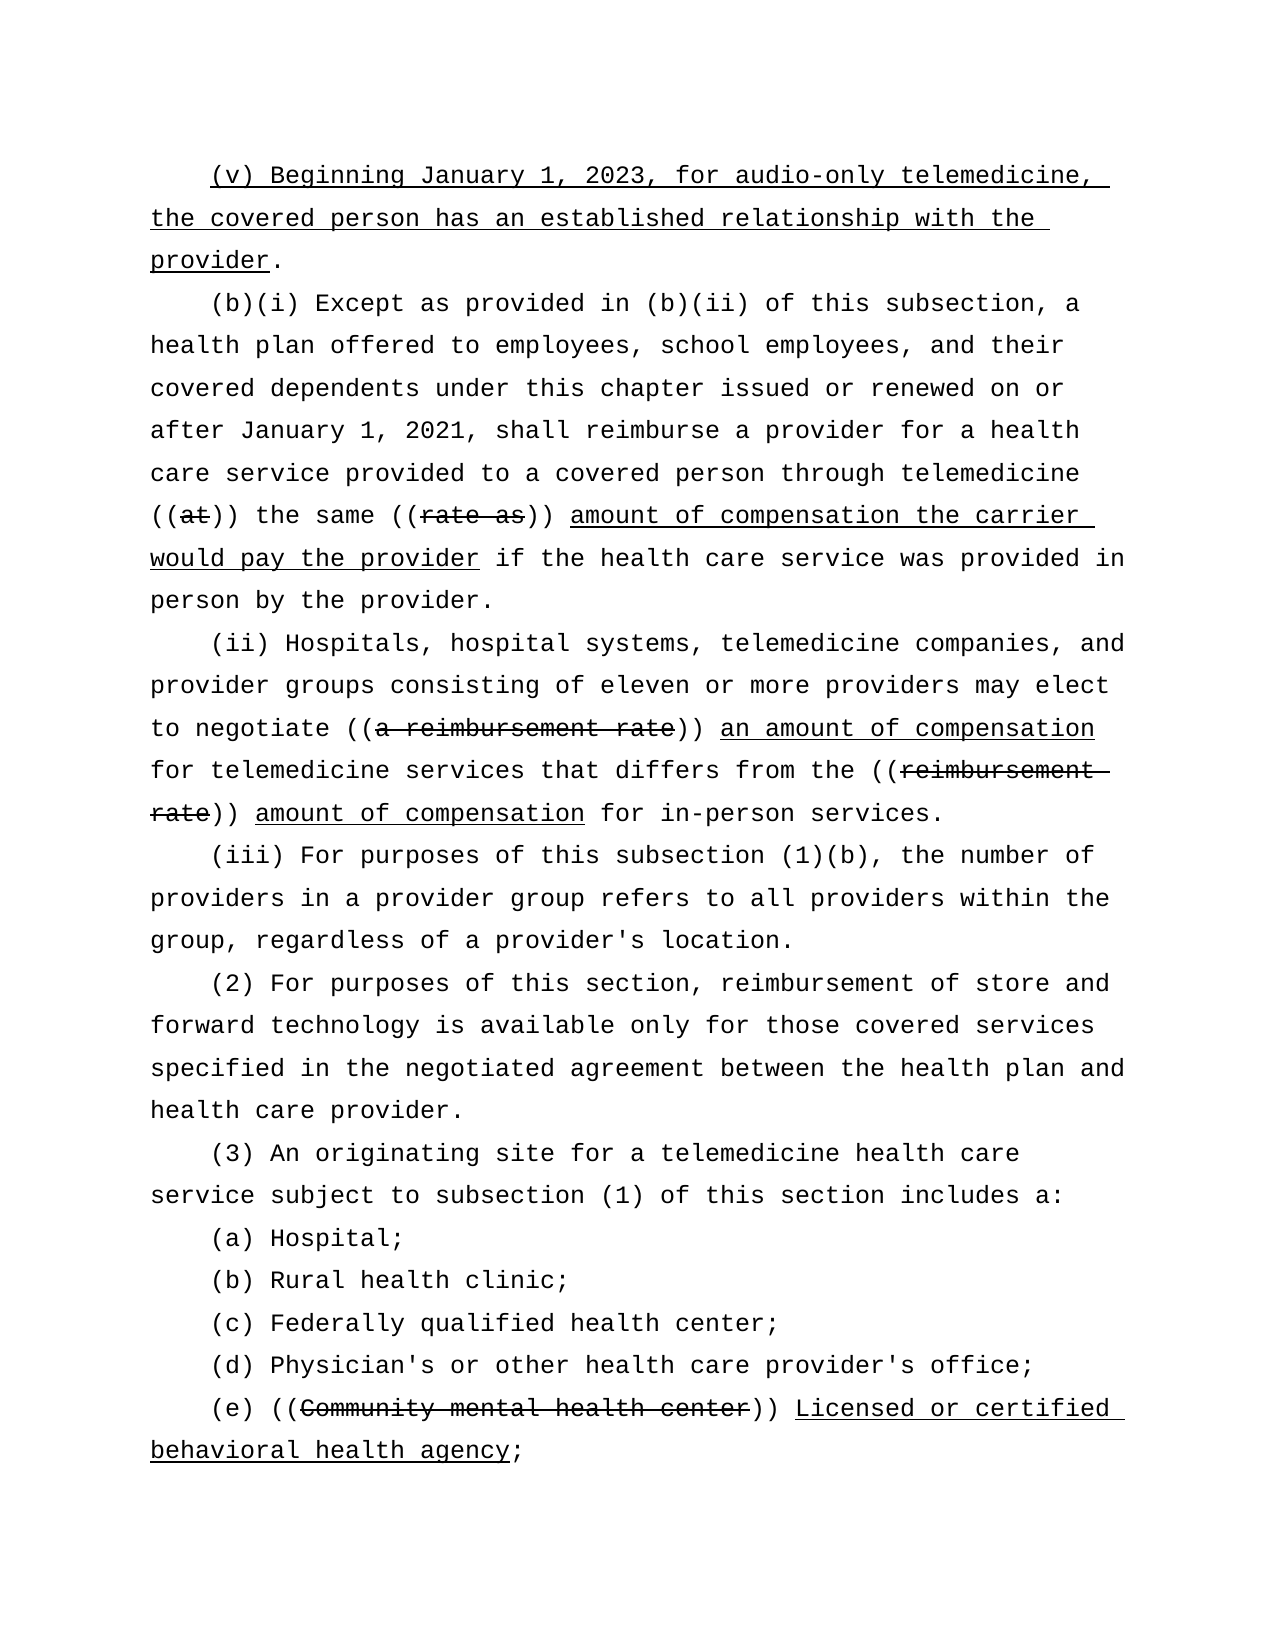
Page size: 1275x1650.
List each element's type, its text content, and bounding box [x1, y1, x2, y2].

text (e) ((Community mental health center)) Licensed or certified behavioral health agency; [150, 1382, 1125, 1467]
text (ii) Hospitals, hospital systems, telemedicine companies, and provider groups consisting of eleven or more providers may elect to negotiate ((a reimbursement rate)) an amount of compensation for telemedicine services that differs from the ((reimbursement rate)) amount of compensation for in-person services. [150, 617, 1125, 830]
text (c) Federally qualified health center; [150, 1297, 1125, 1340]
text (d) Physician's or other health care provider's office; [150, 1340, 1125, 1382]
text (3) An originating site for a telemedicine health care service subject to subsection (1) of this section includes a: [150, 1127, 1125, 1212]
text (iii) For purposes of this subsection (1)(b), the number of providers in a provider group refers to all providers within the group, regardless of a provider's location. [150, 830, 1125, 957]
text (b) Rural health clinic; [150, 1255, 1125, 1297]
text (2) For purposes of this section, reimbursement of store and forward technology is available only for those covered services specified in the negotiated agreement between the health plan and health care provider. [150, 957, 1125, 1127]
text (v) Beginning January 1, 2023, for audio-only telemedicine, the covered person has an established relationship with the provider. [150, 150, 1125, 277]
text (b)(i) Except as provided in (b)(ii) of this subsection, a health plan offered to employees, school employees, and their covered dependents under this chapter issued or renewed on or after January 1, 2021, shall reimburse a provider for a health care service provided to a covered person through telemedicine ((at)) the same ((rate as)) amount of compensation the carrier would pay the provider if the health care service was provided in person by the provider. [150, 277, 1125, 617]
text (a) Hospital; [150, 1212, 1125, 1255]
